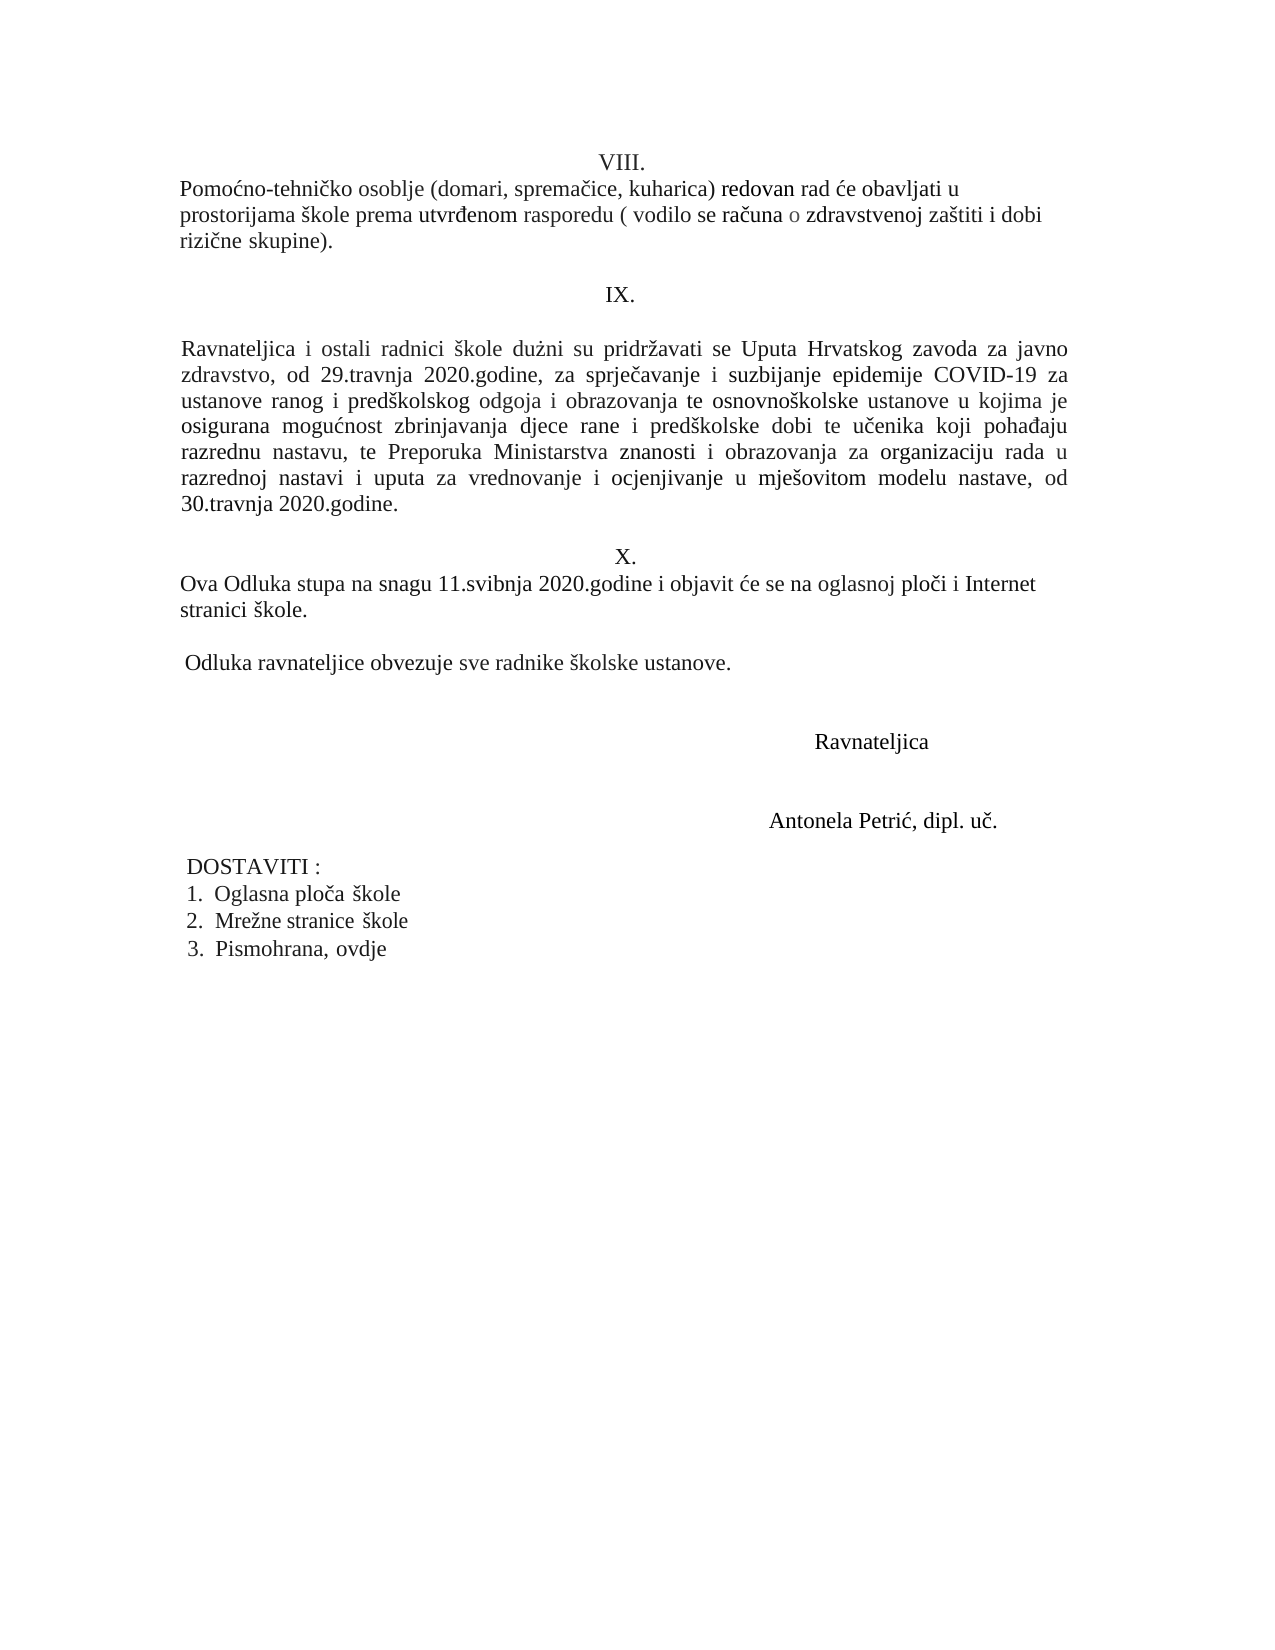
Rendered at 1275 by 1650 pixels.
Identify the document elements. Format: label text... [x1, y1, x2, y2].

text DOSTAVITI : [186, 852, 1096, 880]
list Pismohrana, ovdje [187, 934, 1096, 962]
text Antonela Petrić, dipl. uč. [169, 807, 1096, 834]
subtitle VIII. [203, 149, 1040, 176]
text Ova Odluka stupa na snagu 11.svibnja 2020.godine i objavit će se na oglasnoj ploči i Internet stranici škole. [180, 570, 1059, 623]
text Odluka ravnateljice obvezuje sve radnike školske ustanove. [184, 649, 1096, 676]
list Oglasna ploča škole [186, 880, 1096, 907]
list Mrežne stranice škole [186, 907, 1096, 934]
text IX. [200, 280, 1040, 308]
text X. [210, 543, 1040, 570]
text Pomoćno-tehničko osoblje (domari, spremačice, kuharica) redovan rad će obavljati u prostorijama škole prema utvrđenom rasporedu ( vodilo se računa o zdravstvenoj zaštiti i dobi rizične skupine). [179, 176, 1061, 254]
text Ravnateljica i ostali radnici škole dużni su pridržavati se Uputa Hrvatskog zavoda za javno zdravstvo, od 29.travnja 2020.godine, za sprječavanje i suzbijanje epidemije COVID-19 za ustanove ranog i predškolskog odgoja i obrazovanja te osnovnoškolske ustanove u kojima je osigurana mogućnost zbrinjavanja djece rane i predškolske dobi te učenika koji pohađaju razrednu nastavu, te Preporuka Ministarstva znanosti i obrazovanja za organizaciju rada u razrednoj nastavi i uputa za vrednovanje i ocjenjivanje u mješovitom modelu nastave, od 30.travnja 2020.godine. [181, 336, 1068, 516]
text Ravnateljica [169, 728, 1096, 755]
